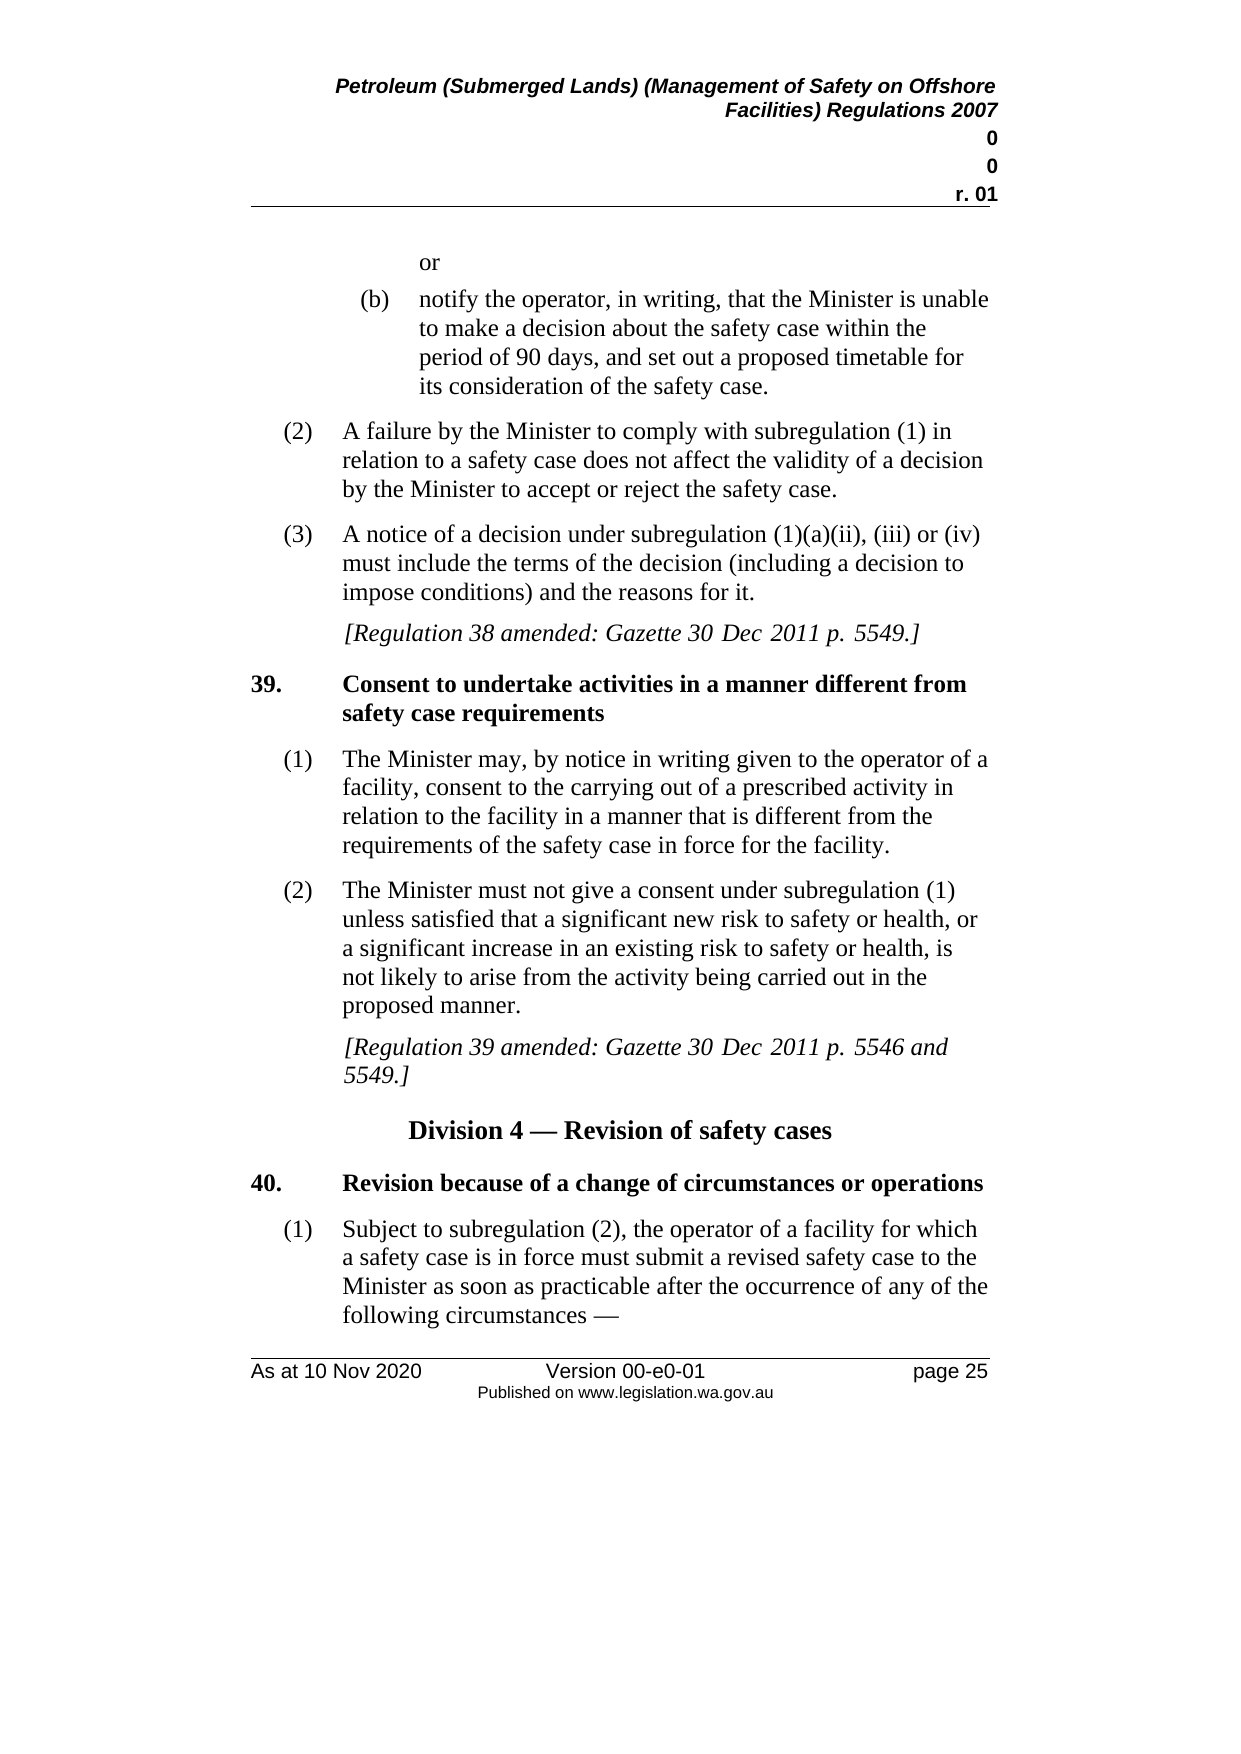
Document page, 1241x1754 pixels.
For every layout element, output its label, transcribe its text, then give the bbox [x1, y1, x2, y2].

text (1) Subject to subregulation (2), the operator of a facility for which a safety case is in force must submit a revised safety case to the Minister as soon as practicable after the occurrence of any of the following circumstances — [251, 1214, 990, 1329]
text [Regulation 38 amended: Gazette 30 Dec 2011 p. 5549.] [251, 618, 990, 647]
subtitle 40. Revision because of a change of circumstances or operations [251, 1168, 990, 1197]
text [Regulation 39 amended: Gazette 30 Dec 2011 p. 5546 and 5549.] [251, 1032, 990, 1089]
text or [251, 247, 990, 276]
subtitle 39. Consent to undertake activities in a manner different from safety case requirements [251, 669, 990, 727]
text (2) The Minister must not give a consent under subregulation (1) unless satisfied that a significant new risk to safety or health, or a significant increase in an existing risk to safety or health, is not likely to arise from the activity being carried out in the proposed manner. [251, 875, 990, 1019]
subtitle Division 4 — Revision of safety cases [251, 1114, 990, 1145]
text (3) A notice of a decision under subregulation (1)(a)(ii), (iii) or (iv) must include the terms of the decision (including a decision to impose conditions) and the reasons for it. [251, 519, 990, 605]
text (1) The Minister may, by notice in writing given to the operator of a facility, consent to the carrying out of a prescribed activity in relation to the facility in a manner that is different from the requirements of the safety case in force for the facility. [251, 744, 990, 859]
text (b) notify the operator, in writing, that the Minister is unable to make a decision about the safety case within the period of 90 days, and set out a proposed timetable for its consideration of the safety case. [251, 284, 990, 399]
text (2) A failure by the Minister to comply with subregulation (1) in relation to a safety case does not affect the validity of a decision by the Minister to accept or reject the safety case. [251, 416, 990, 502]
